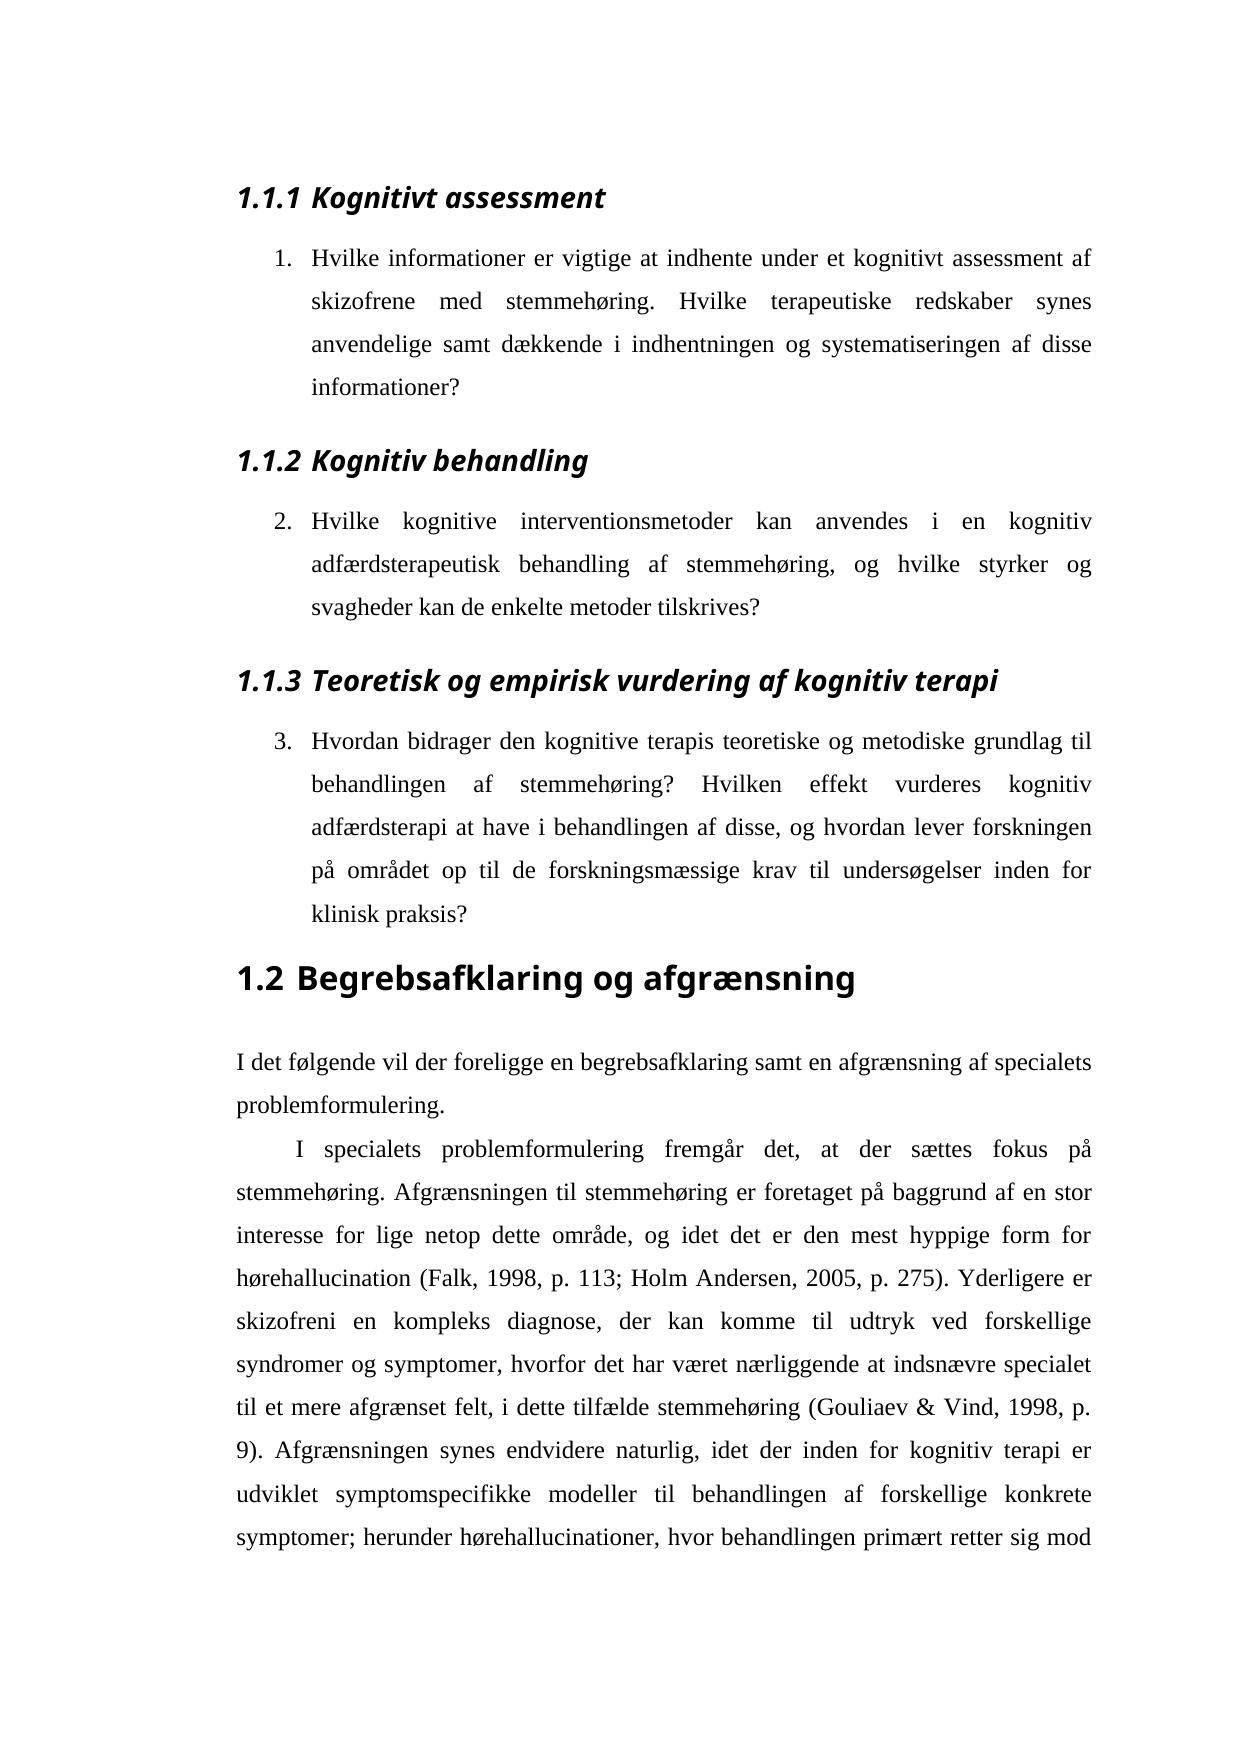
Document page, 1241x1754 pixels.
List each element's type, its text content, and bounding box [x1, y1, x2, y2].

list Hvilke informationer er vigtige at indhente under et kognitivt assessment af skizofrene med stemmehøring. Hvilke terapeutiske redskaber synes anvendelige samt dækkende i indhentningen og systematiseringen af disse informationer? [274, 243, 1092, 401]
subtitle Begrebsafklaring og afgrænsning [236, 954, 1092, 1000]
subtitle Teoretisk og empirisk vurdering af kognitiv terapi [236, 661, 1092, 700]
text I det følgende vil der foreligge en begrebsafklaring samt en afgrænsning af specialets problemformulering. [236, 1047, 1092, 1119]
subtitle Kognitivt assessment [236, 177, 1092, 217]
list Hvilke kognitive interventionsmetoder kan anvendes i en kognitiv adfærdsterapeutisk behandling af stemmehøring, og hvilke styrker og svagheder kan de enkelte metoder tilskrives? [274, 506, 1092, 621]
list Hvordan bidrager den kognitive terapis teoretiske og metodiske grundlag til behandlingen af stemmehøring? Hvilken effekt vurderes kognitiv adfærdsterapi at have i behandlingen af disse, og hvordan lever forskningen på området op til de forskningsmæssige krav til undersøgelser inden for klinisk praksis? [274, 726, 1092, 927]
subtitle Kognitiv behandling [236, 440, 1092, 480]
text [236, 1134, 1092, 1551]
